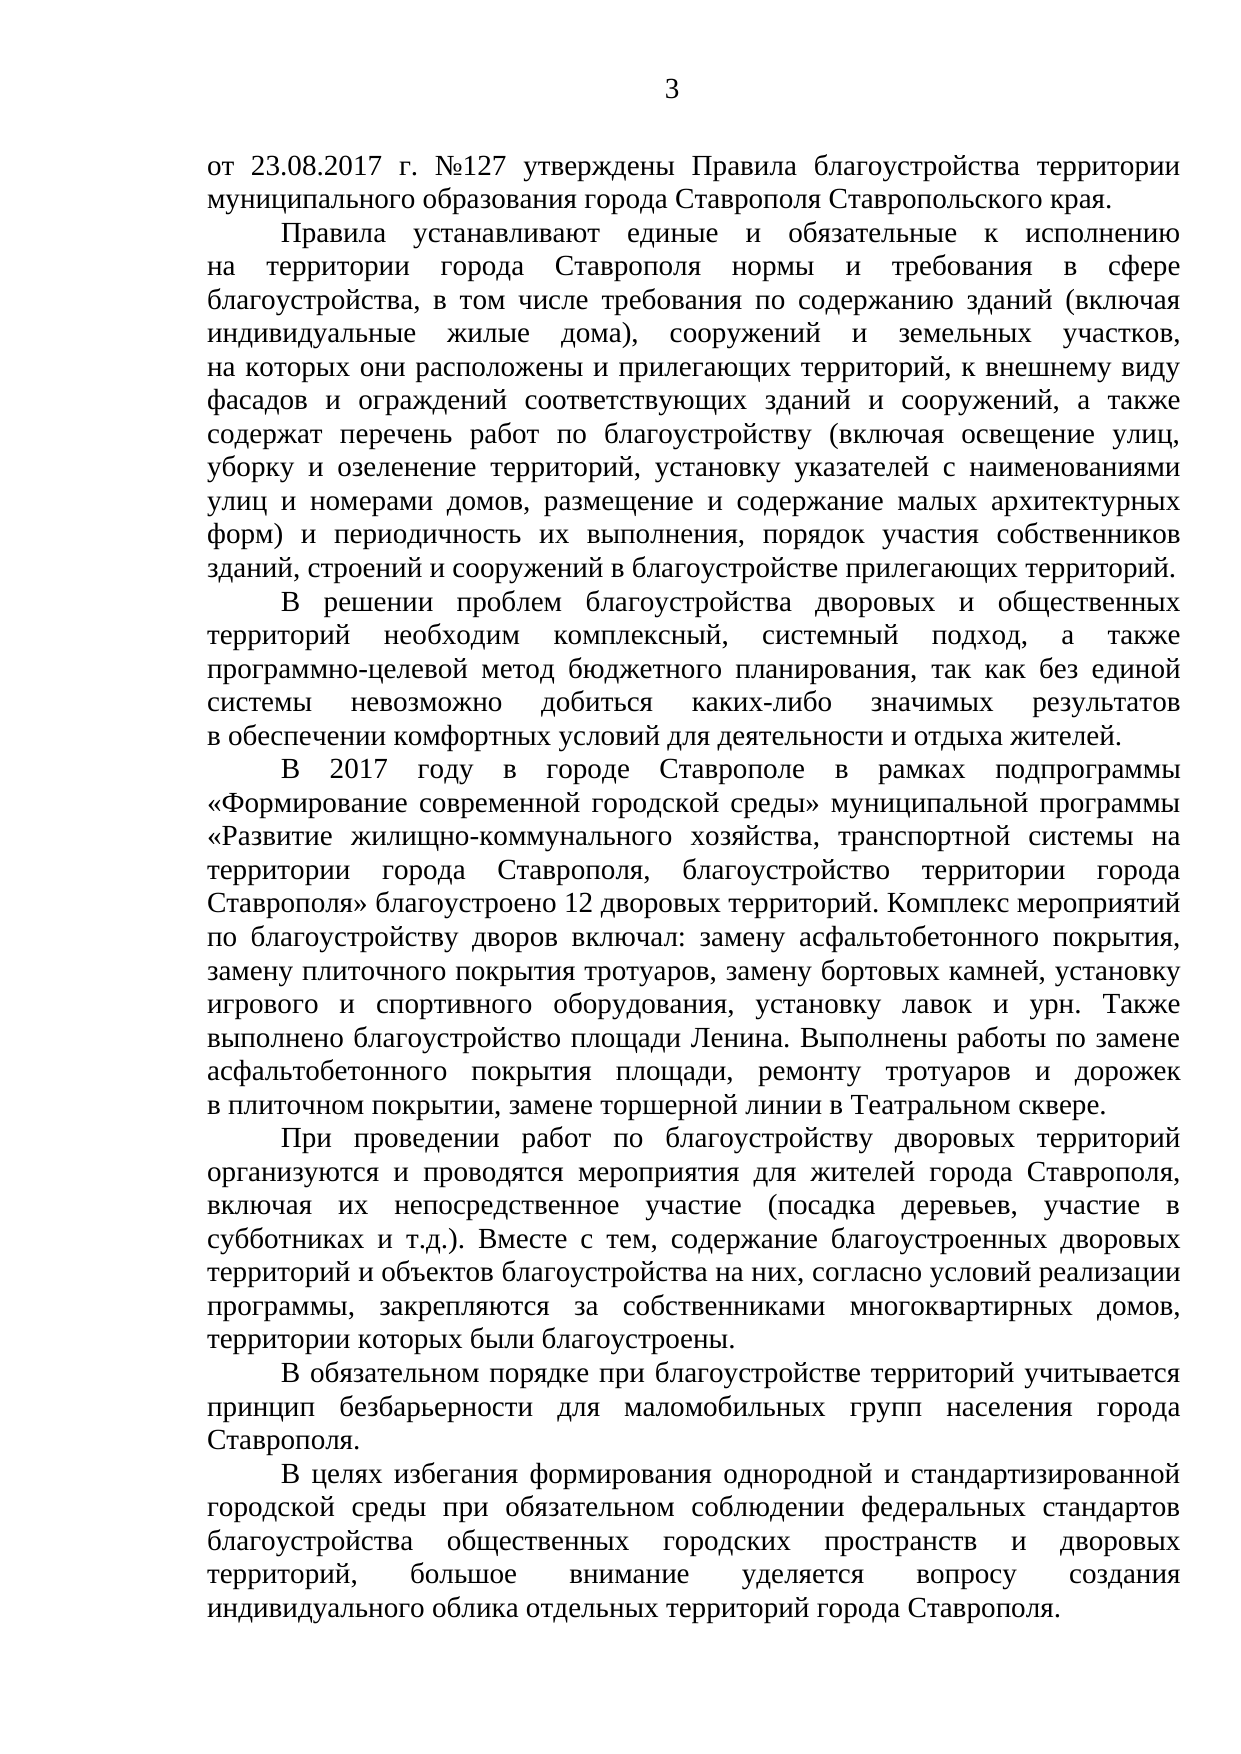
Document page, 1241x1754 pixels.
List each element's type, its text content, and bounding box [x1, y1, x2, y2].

text При проведении работ по благоустройству дворовых территорий организуются и проводятся мероприятия для жителей города Ставрополя, включая их непосредственное участие (посадка деревьев, участие в субботниках и т.д.). Вместе с тем, содержание благоустроенных дворовых территорий и объектов благоустройства на них, согласно условий реализации программы, закрепляются за собственниками многоквартирных домов, территории которых были благоустроены. [207, 1120, 1181, 1355]
text Правила устанавливают единые и обязательные к исполнению на территории города Ставрополя нормы и требования в сфере благоустройства, в том числе требования по содержанию зданий (включая индивидуальные жилые дома), сооружений и земельных участков, на которых они расположены и прилегающих территорий, к внешнему виду фасадов и ограждений соответствующих зданий и сооружений, а также содержат перечень работ по благоустройству (включая освещение улиц, уборку и озеленение территорий, установку указателей с наименованиями улиц и номерами домов, размещение и содержание малых архитектурных форм) и периодичность их выполнения, порядок участия собственников зданий, строений и сооружений в благоустройстве прилегающих территорий. [207, 215, 1181, 584]
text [207, 148, 1181, 215]
text В решении проблем благоустройства дворовых и общественных территорий необходим комплексный, системный подход, а также программно-целевой метод бюджетного планирования, так как без единой системы невозможно добиться каких-либо значимых результатов в обеспечении комфортных условий для деятельности и отдыха жителей. [207, 584, 1181, 751]
text В целях избегания формирования однородной и стандартизированной городской среды при обязательном соблюдении федеральных стандартов благоустройства общественных городских пространств и дворовых территорий, большое внимание уделяется вопросу создания индивидуального облика отдельных территорий города Ставрополя. [207, 1456, 1181, 1623]
text В 2017 году в городе Ставрополе в рамках подпрограммы «Формирование современной городской среды» муниципальной программы «Развитие жилищно-коммунального хозяйства, транспортной системы на территории города Ставрополя, благоустройство территории города Ставрополя» благоустроено 12 дворовых территорий. Комплекс мероприятий по благоустройству дворов включал: замену асфальтобетонного покрытия, замену плиточного покрытия тротуаров, замену бортовых камней, установку игрового и спортивного оборудования, установку лавок и урн. Также выполнено благоустройство площади Ленина. Выполнены работы по замене асфальтобетонного покрытия площади, ремонту тротуаров и дорожек в плиточном покрытии, замене торшерной линии в Театральном сквере. [207, 751, 1181, 1120]
text В обязательном порядке при благоустройстве территорий учитывается принцип безбарьерности для маломобильных групп населения города Ставрополя. [207, 1355, 1181, 1456]
